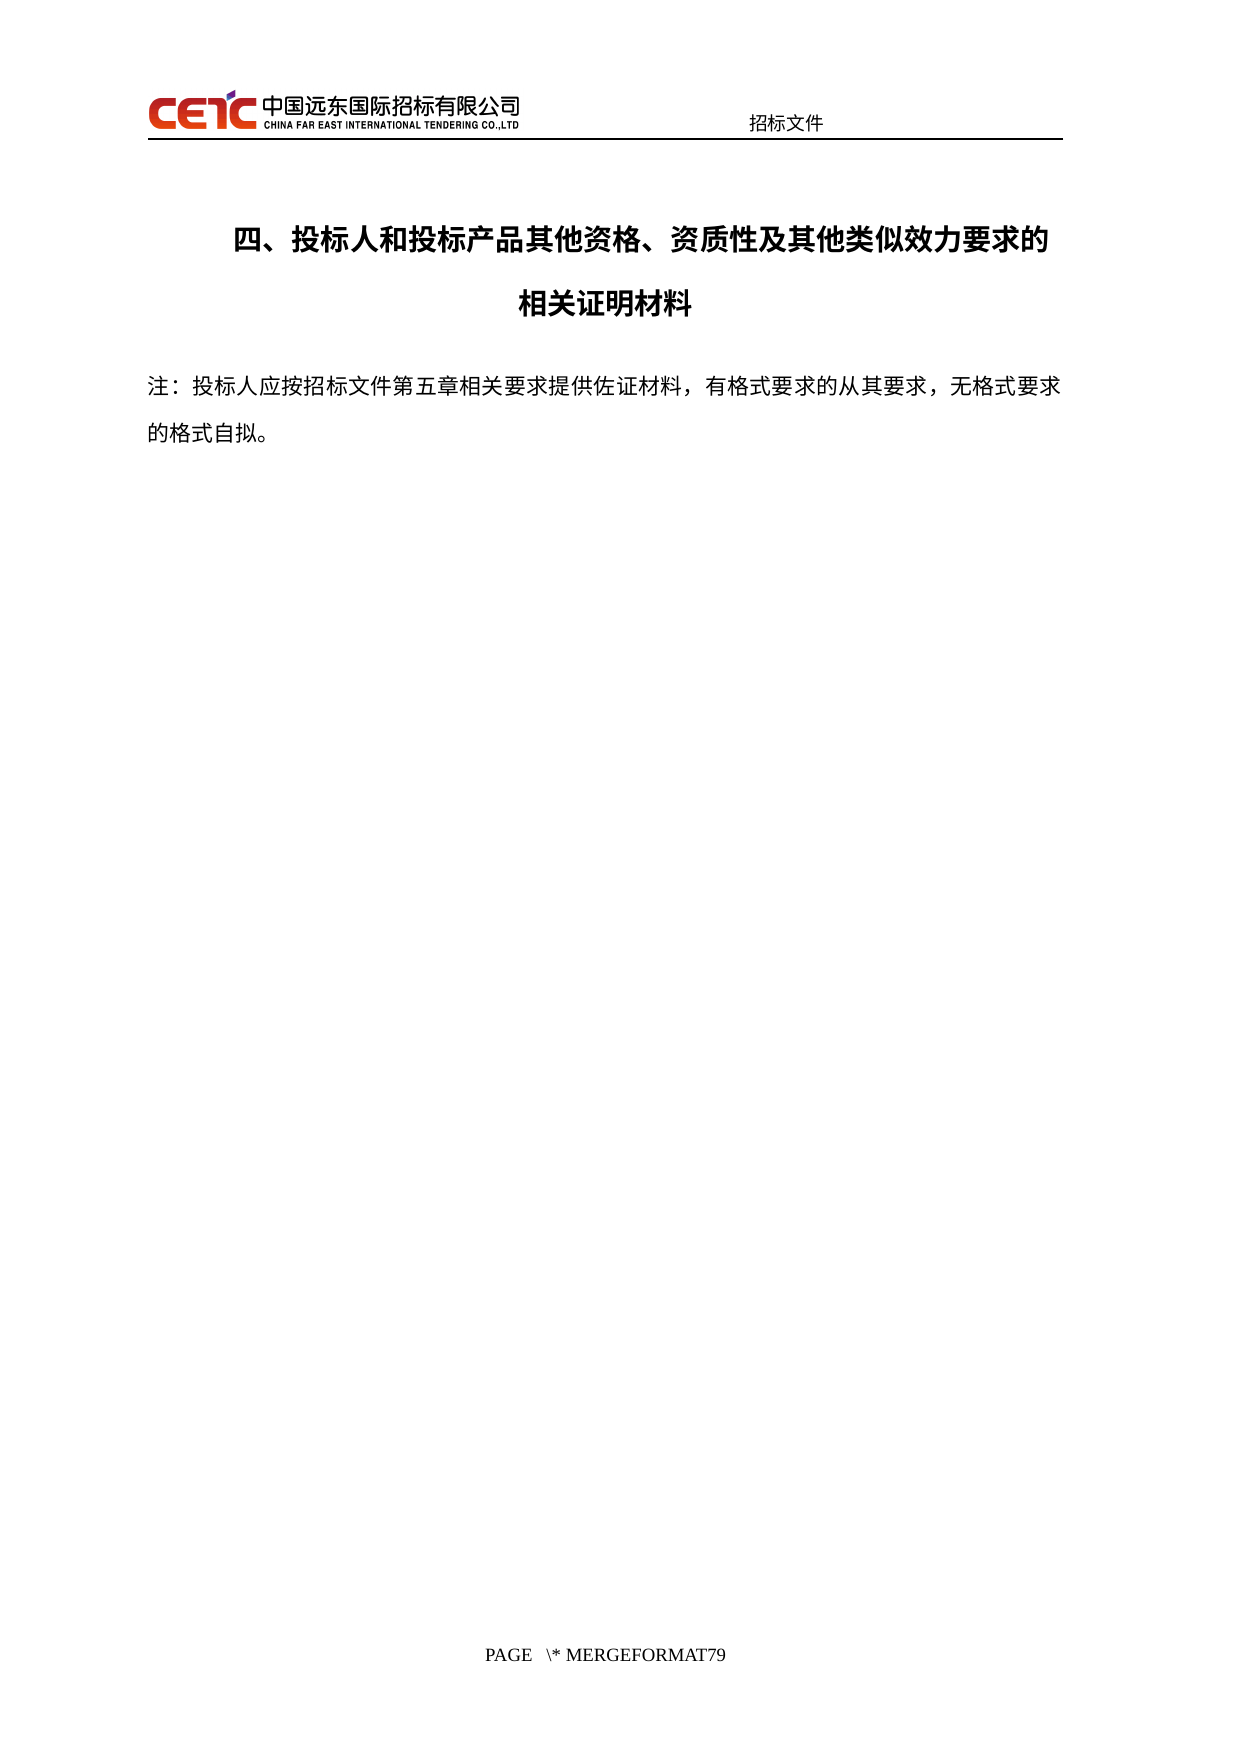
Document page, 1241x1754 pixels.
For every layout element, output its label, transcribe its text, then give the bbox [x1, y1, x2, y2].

text 四、投标人和投标产品其他资格、资质性及其他类似效力要求的相关证明材料 [148, 217, 1063, 323]
text 注：投标人应按招标文件第五章相关要求提供佐证材料，有格式要求的从其要求，无格式要求的格式自拟。 [148, 369, 1063, 448]
picture [147, 88, 524, 131]
